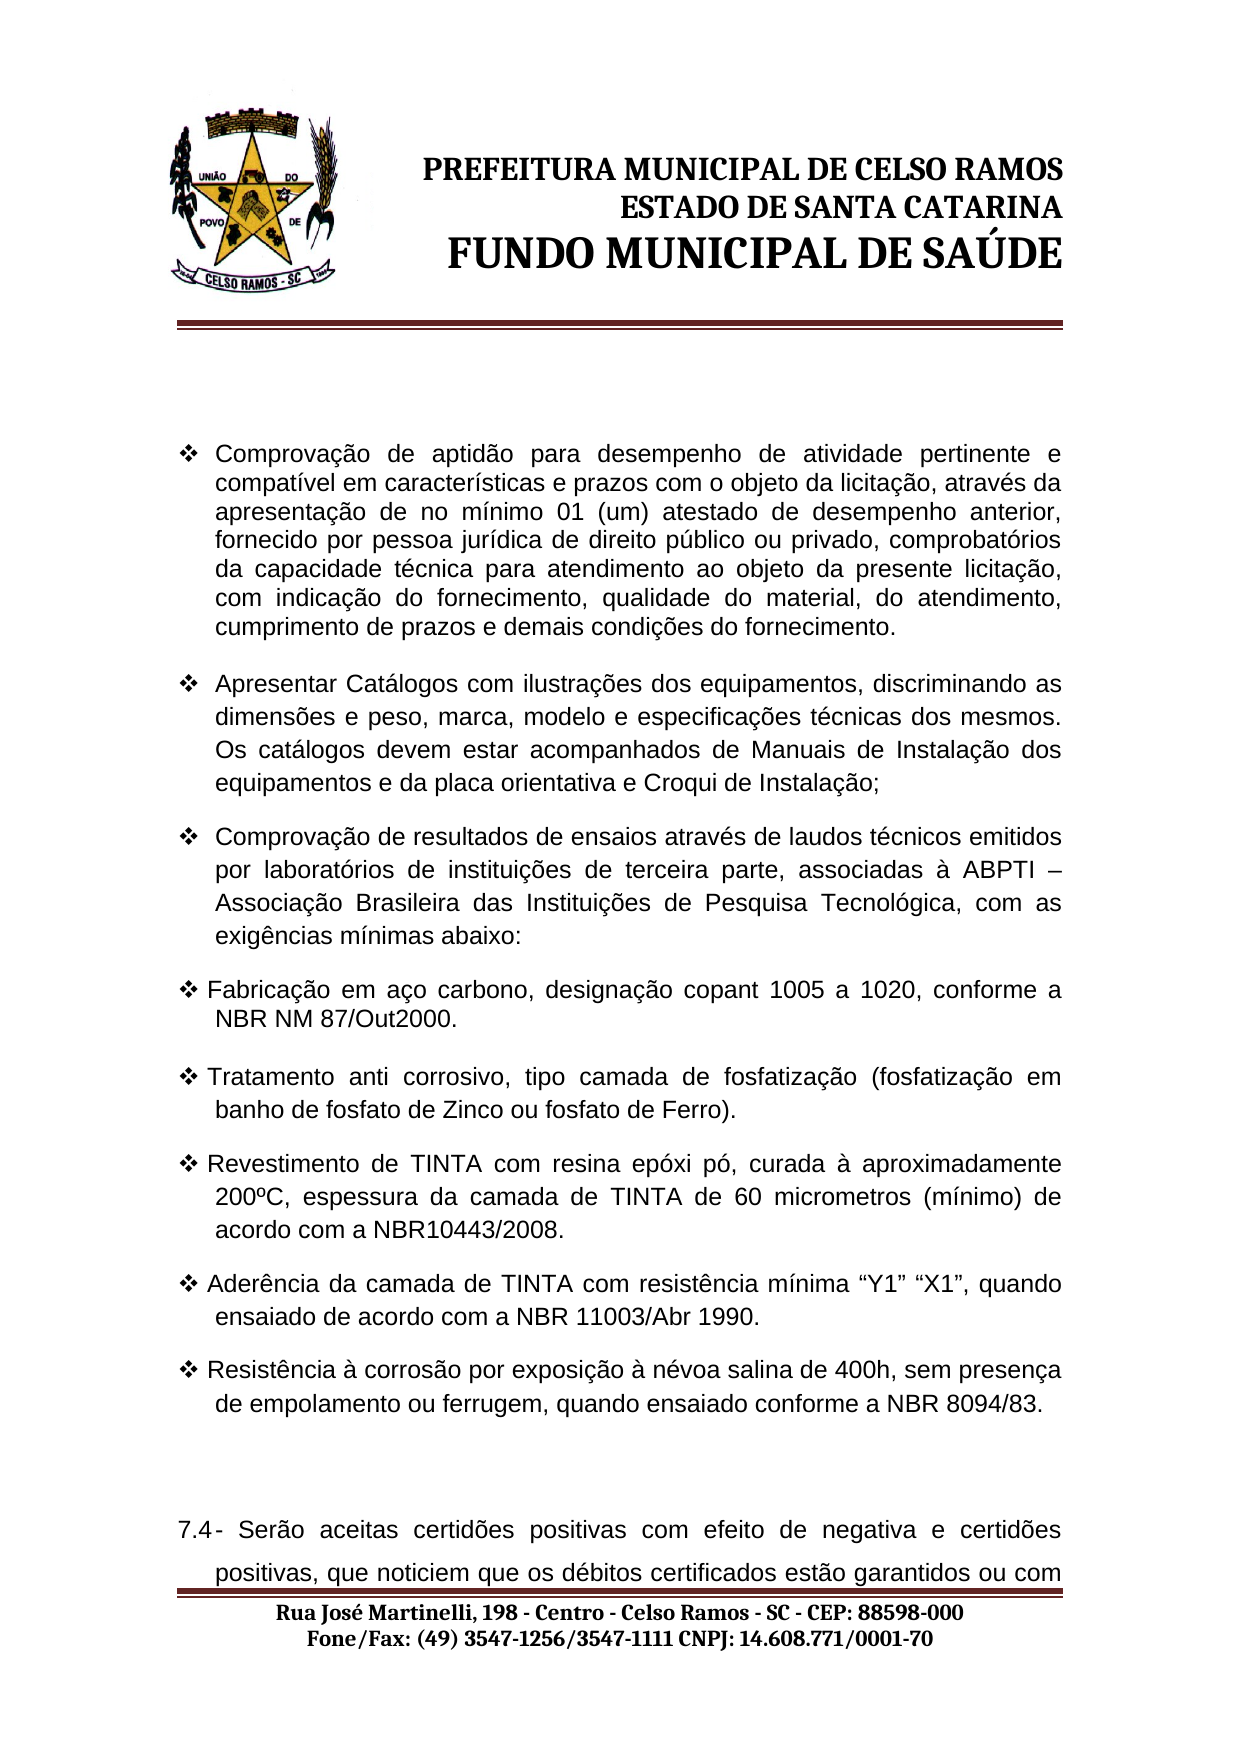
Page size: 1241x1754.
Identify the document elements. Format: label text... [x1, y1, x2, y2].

list Apresentar Catálogos com ilustrações dos equipamentos, discriminando as dimensões e peso, marca, modelo e especificações técnicas dos mesmos. Os catálogos devem estar acompanhados de Manuais de Instalação dos equipamentos e da placa orientativa e Croqui de Instalação; [177, 669, 1063, 797]
picture [148, 78, 374, 312]
list Fabricação em aço carbono, designação copant 1005 a 1020, conforme a NBR NM 87/Out2000. [177, 975, 1063, 1033]
list Aderência da camada de TINTA com resistência mínima “Y1” “X1”, quando ensaiado de acordo com a NBR 11003/Abr 1990. [177, 1268, 1063, 1330]
list Revestimento de TINTA com resina epóxi pó, curada à aproximadamente 200ºC, espessura da camada de TINTA de 60 micrometros (mínimo) de acordo com a NBR10443/2008. [177, 1148, 1063, 1243]
list Comprovação de aptidão para desempenho de atividade pertinente e compatível em características e prazos com o objeto da licitação, através da apresentação de no mínimo 01 (um) atestado de desempenho anterior, fornecido por pessoa jurídica de direito público ou privado, comprobatórios da capacidade técnica para atendimento ao objeto da presente licitação, com indicação do fornecimento, qualidade do material, do atendimento, cumprimento de prazos e demais condições do fornecimento. [177, 439, 1063, 640]
list Comprovação de resultados de ensaios através de laudos técnicos emitidos por laboratórios de instituições de terceira parte, associadas à ABPTI – Associação Brasileira das Instituições de Pesquisa Tecnológica, com as exigências mínimas abaixo: [177, 822, 1063, 950]
list Tratamento anti corrosivo, tipo camada de fosfatização (fosfatização em banho de fosfato de Zinco ou fosfato de Ferro). [177, 1062, 1063, 1123]
list Resistência à corrosão por exposição à névoa salina de 400h, sem presença de empolamento ou ferrugem, quando ensaiado conforme a NBR 8094/83. [177, 1356, 1063, 1417]
